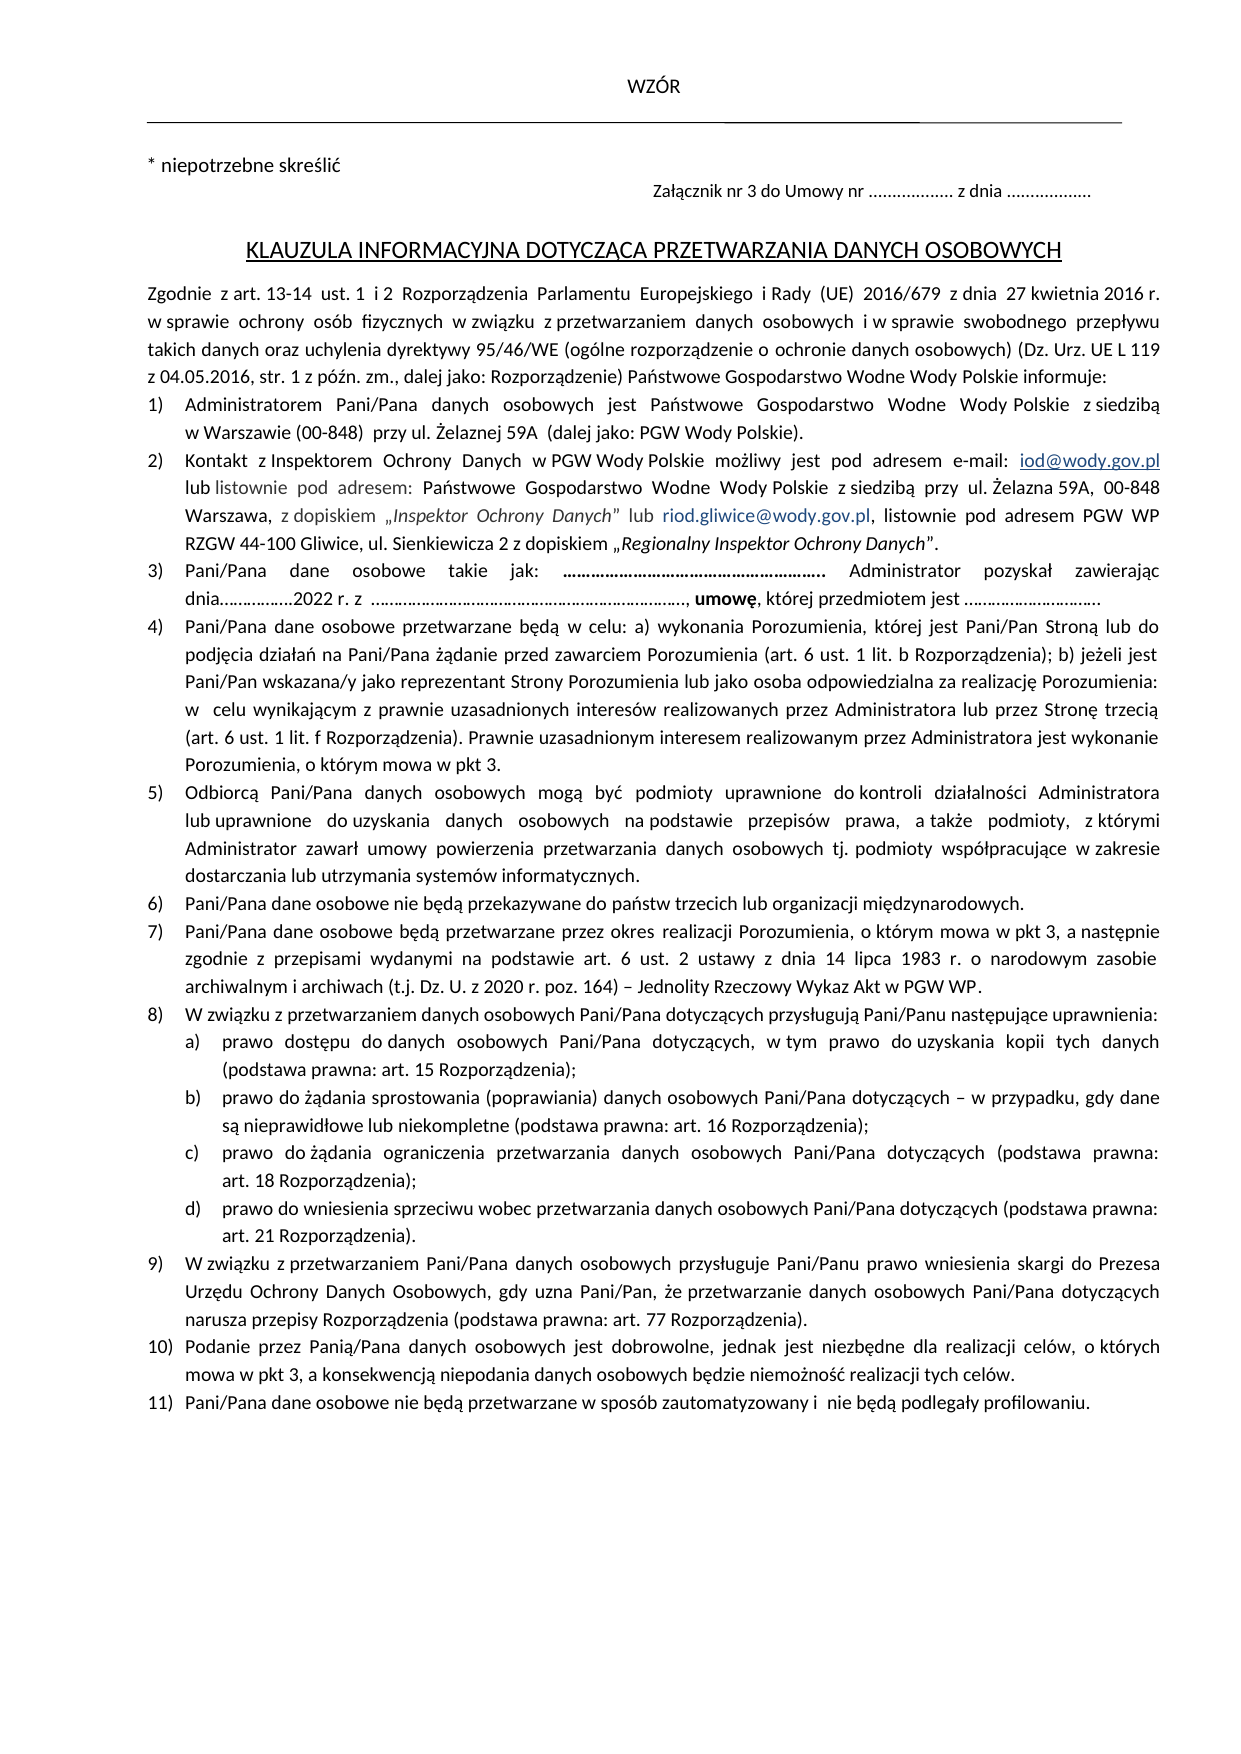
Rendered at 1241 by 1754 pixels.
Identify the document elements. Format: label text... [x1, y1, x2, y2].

list prawo do wniesienia sprzeciwu wobec przetwarzania danych osobowych Pani/Pana dotyczących (podstawa prawna: art. 21 Rozporządzenia). [185, 1196, 1160, 1248]
list prawo dostępu do danych osobowych Pani/Pana dotyczących, w tym prawo do uzyskania kopii tych danych (podstawa prawna: art. 15 Rozporządzenia); [185, 1029, 1160, 1081]
list Podanie przez Panią/Pana danych osobowych jest jest niezbędne dla realizacji celów, o których mowa w pkt 3, a konsekwencją niepodania danych osobowych będzie niemożność realizacji tych celów. [147, 1334, 1160, 1386]
text * niepotrzebne skreślić [146, 153, 1160, 178]
text KLAUZULA INFORMACYJNA DOTYCZĄCA PRZETWARZANIA DANYCH OSOBOWYCH [147, 234, 1160, 265]
list prawo do żądania sprostowania (poprawiania) danych osobowych Pani/Pana dotyczących – w przypadku, gdy dane są nieprawidłowe lub niekompletne (podstawa prawna: art. 16 Rozporządzenia); [185, 1085, 1160, 1137]
list Odbiorcą Pani/Pana danych osobowych mogą być . [147, 780, 1160, 887]
list W związku z przetwarzaniem Pani/Pana danych osobowych przysługuje Pani/Panu prawo wniesienia skargi do Prezesa Urzędu Ochrony Danych Osobowych, gdy uzna Pani/Pan, że przetwarzanie danych osobowych Pani/Pana dotyczących narusza przepisy Rozporządzenia (podstawa prawna: art. 77 Rozporządzenia). [147, 1251, 1160, 1331]
list Pani/Pana dane osobowe będą przetwarzane przez okres . [147, 919, 1160, 998]
list prawo do żądania ograniczenia przetwarzania danych osobowych Pani/Pana dotyczących (podstawa prawna: art. 18 Rozporządzenia); [185, 1140, 1160, 1192]
list W związku z przetwarzaniem danych osobowych Pani/Pana dotyczących przysługują Pani/Panu następujące uprawnienia: [147, 1002, 1160, 1026]
list Kontakt z Inspektorem Ochrony Danych w PGW Wody Polskie możliwy jest pod adresem e-mail: iod@wody.gov.pl lub listownie pod adresem: Państwowe Gospodarstwo Wodne Wody Polskie z siedzibą przy ul. Żelazna 59A, 00-848 Warszawa, z dopiskiem „Inspektor Ochrony Danych” lub riod.gliwice@wody.gov.pl, listownie pod adresem PGW WP RZGW 44-100 Gliwice, ul. Sienkiewicza 2 z dopiskiem „Regionalny Inspektor Ochrony Danych”. [147, 448, 1160, 555]
list Pani/Pana dane osobowe przetwarzane będą . [147, 614, 1160, 777]
list Pani/Pana dane osobowe takie jak: Administrator pozyskał zawierając dnia…………….2022 r. z , umowę, której przedmiotem jest ………………………… [147, 558, 1160, 610]
list Pani/Pana dane osobowe nie będą przekazywane do państw trzecich lub organizacji międzynarodowych. [147, 891, 1160, 915]
text Załącznik nr 3 do Umowy nr .................. z dnia .................. [147, 179, 1092, 202]
text Zgodnie z art. 13-14 ust. 1 i 2 Rozporządzenia Parlamentu Europejskiego i Rady (UE) 2016/679 z dnia 27 kwietnia 2016 r. w sprawie ochrony osób fizycznych w związku z przetwarzaniem danych osobowych i w sprawie swobodnego przepływu takich danych oraz uchylenia dyrektywy 95/46/WE (ogólne rozporządzenie o ochronie danych osobowych) (Dz. Urz. UE L 119 z 04.05.2016, str. 1 z późn. zm., dalej jako: Rozporządzenie) Państwowe Gospodarstwo Wodne Wody Polskie informuje: [147, 281, 1160, 389]
list Pani/Pana dane osobowe przetwarzane w sposób zautomatyzowany i podlegały profilowaniu. [147, 1390, 1160, 1414]
list Administratorem Pani/Pana danych osobowych jest Państwowe Gospodarstwo Wodne Wody Polskie z siedzibą w Warszawie (00-848) przy ul. Żelaznej 59A (dalej jako: PGW Wody Polskie). [147, 392, 1160, 444]
